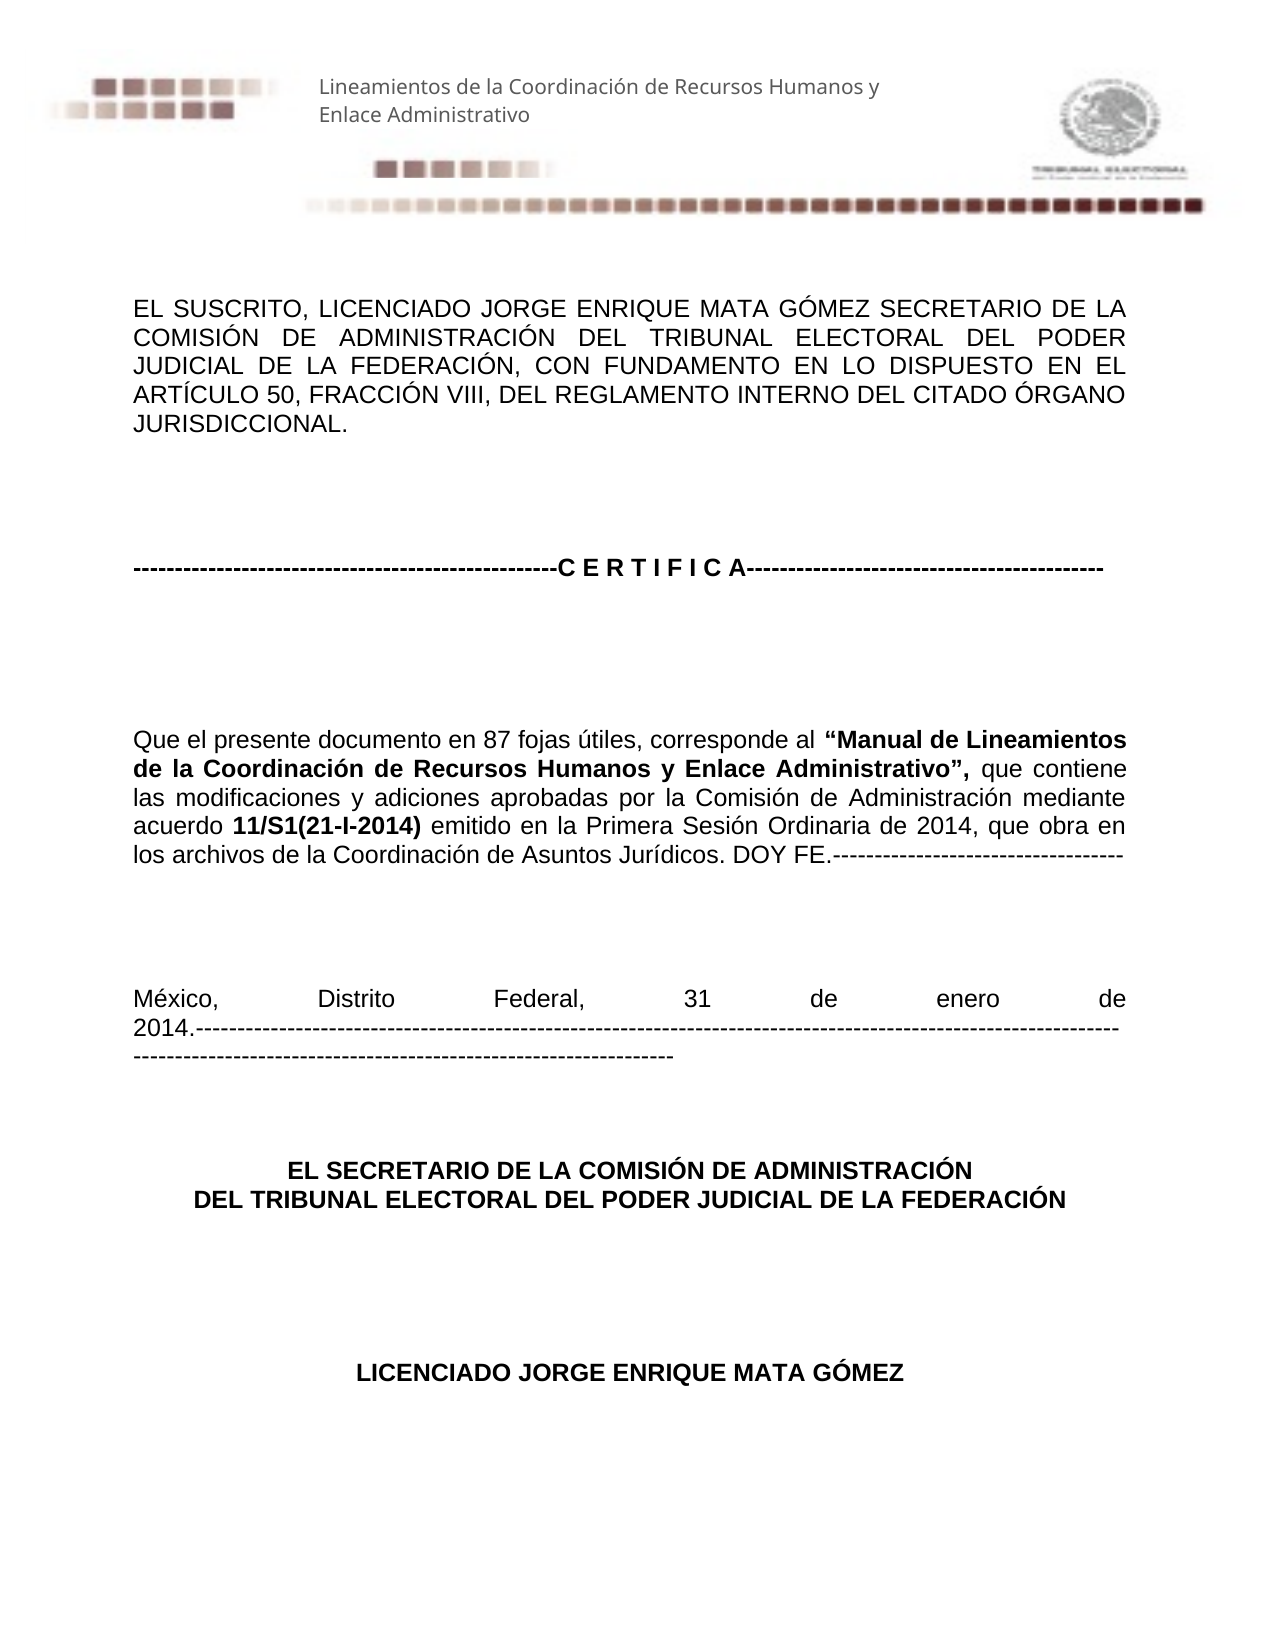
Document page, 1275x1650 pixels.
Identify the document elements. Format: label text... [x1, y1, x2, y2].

text EL SECRETARIO DE LA COMISIÓN DE ADMINISTRACIÓN [133, 1156, 1127, 1185]
picture [24, 49, 1248, 244]
text ---------------------------------------------------C E R T I F I C A------------------------------------------- [133, 552, 1127, 581]
text DEL TRIBUNAL ELECTORAL DEL PODER JUDICIAL DE LA FEDERACIÓN [133, 1185, 1127, 1214]
text LICENCIADO JORGE ENRIQUE MATA GÓMEZ [133, 1357, 1127, 1386]
text México, Distrito Federal, 31 de enero de 2014.-------------------------------------------------------------------------------------------------------------------------------------------------------------------------------- [133, 984, 1127, 1070]
text Que el presente documento en 87 fojas útiles, corresponde al “Manual de Lineamientos de la Coordinación de Recursos Humanos y Enlace Administrativo”, que contiene las modificaciones y adiciones aprobadas por la Comisión de Administración mediante acuerdo 11/S1(21-I-2014) emitido en la Primera Sesión Ordinaria de 2014, que obra en los archivos de la Coordinación de Asuntos Jurídicos. DOY FE.----------------------------------- [133, 725, 1127, 869]
text EL SUSCRITO, LICENCIADO JORGE ENRIQUE MATA GÓMEZ SECRETARIO DE LA COMISIÓN DE ADMINISTRACIÓN DEL TRIBUNAL ELECTORAL DEL PODER JUDICIAL DE LA FEDERACIÓN, CON FUNDAMENTO EN LO DISPUESTO EN EL ARTÍCULO 50, FRACCIÓN VIII, DEL REGLAMENTO INTERNO DEL CITADO ÓRGANO JURISDICCIONAL. [133, 294, 1127, 437]
